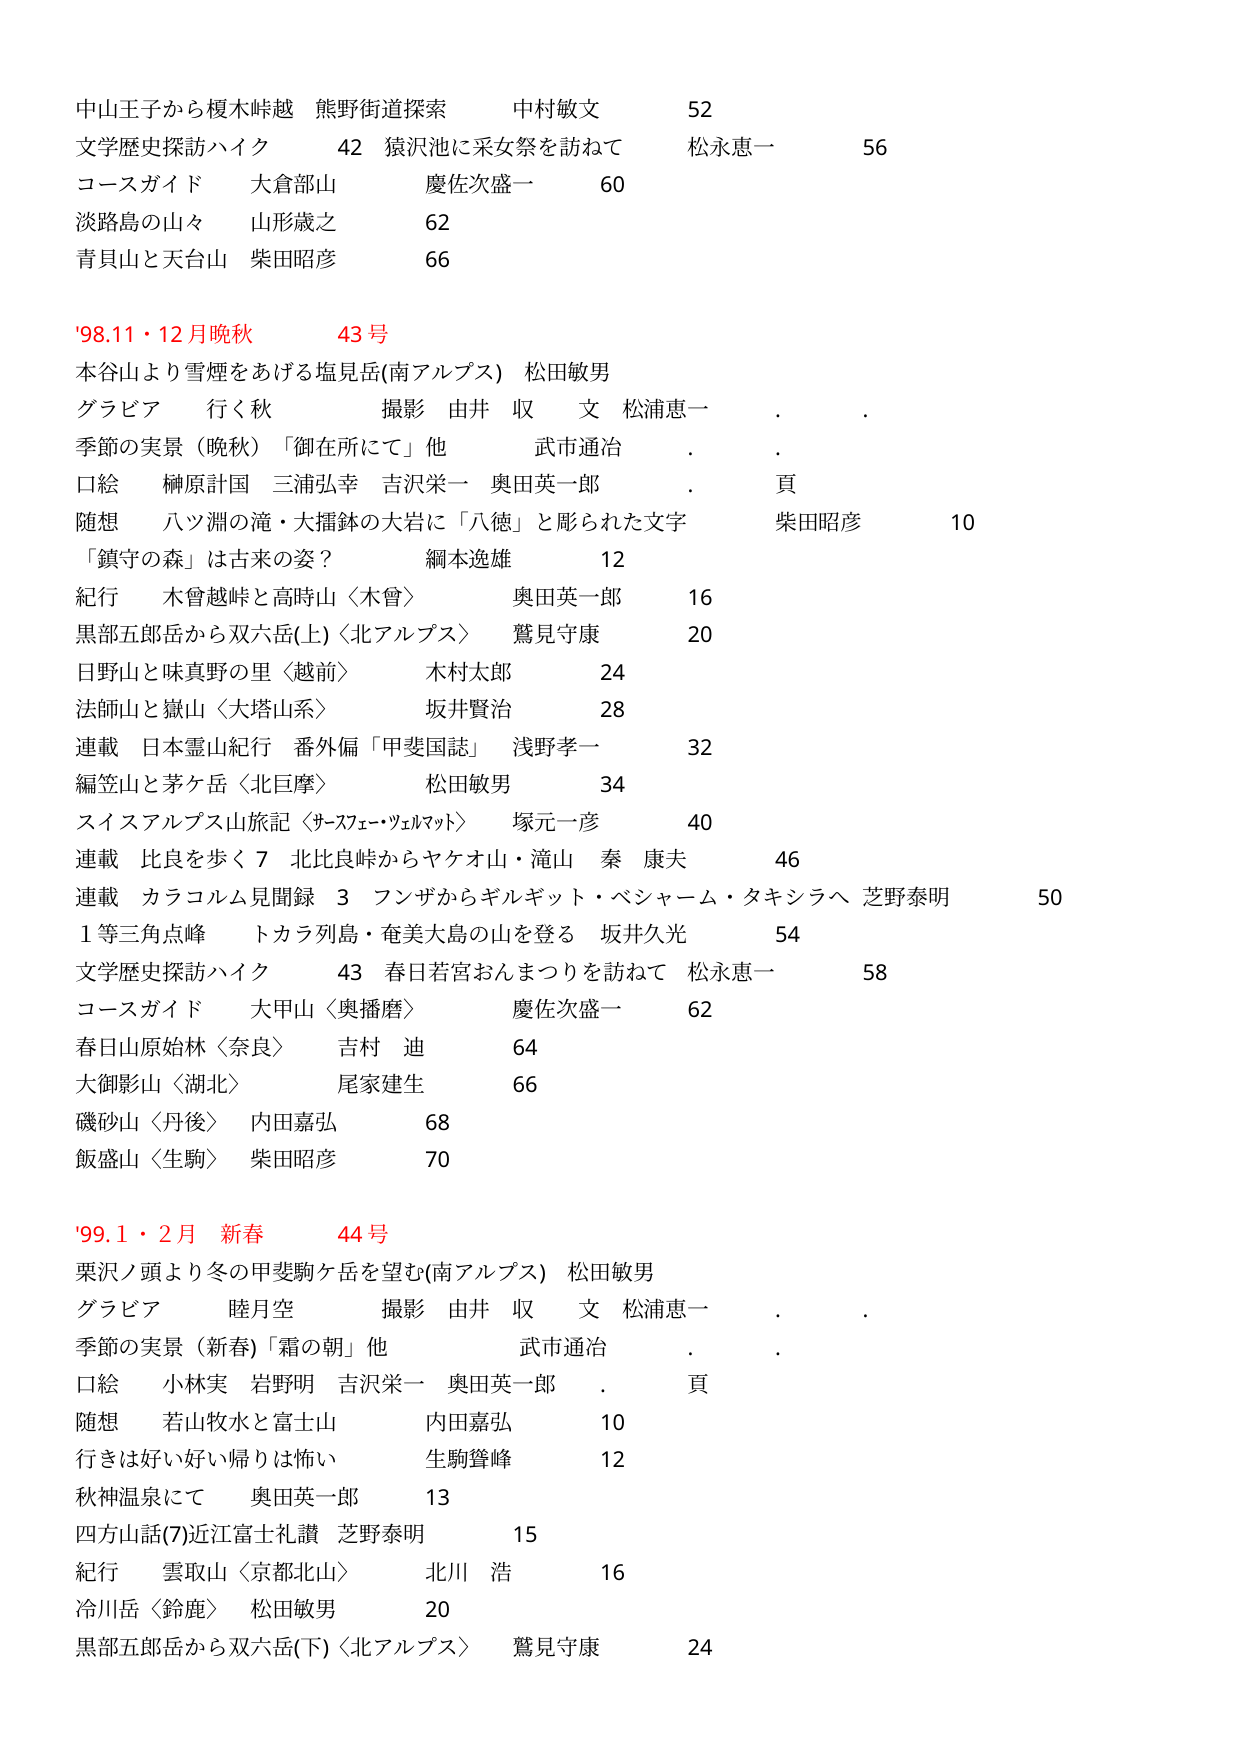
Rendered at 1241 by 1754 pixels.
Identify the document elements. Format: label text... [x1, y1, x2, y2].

text 連載 日本霊山紀行 番外偏「甲斐国誌」 浅野孝一 32 [75, 727, 1165, 764]
text 飯盛山〈生駒〉 柴田昭彦 70 [75, 1139, 1165, 1177]
text '98.11・12月晩秋 43号 [75, 314, 1165, 352]
text 季節の実景（新春)「霜の朝」他 武市通冶 . . [75, 1327, 1165, 1364]
text 冷川岳〈鈴鹿〉 松田敏男 20 [75, 1589, 1165, 1627]
text グラビア 行く秋 撮影 由井 収 文 松浦恵一 . . [75, 389, 1165, 427]
text 随想 若山牧水と富士山 内田嘉弘 10 [75, 1402, 1165, 1439]
text 本谷山より雪煙をあげる塩見岳(南アルプス) 松田敏男 [75, 352, 1165, 389]
text 日野山と味真野の里〈越前〉 木村太郎 24 [75, 652, 1165, 689]
text '99.１・２月 新春 44号 [75, 1214, 1165, 1252]
text 黒部五郎岳から双六岳(上)〈北アルプス〉 鷲見守康 20 [75, 614, 1165, 652]
text グラビア 睦月空 撮影 由井 収 文 松浦恵一 . . [75, 1289, 1165, 1327]
text 春日山原始林〈奈良〉 吉村 迪 64 [75, 1027, 1165, 1064]
text １等三角点峰 トカラ列島・奄美大島の山を登る 坂井久光 54 [75, 914, 1165, 952]
text 紀行 木曾越峠と高時山〈木曾〉 奥田英一郎 16 [75, 577, 1165, 614]
text 四方山話(7)近江富士礼讃 芝野泰明 15 [75, 1514, 1165, 1552]
text コースガイド 大倉部山 慶佐次盛一 60 [75, 164, 1165, 202]
text 紀行 雲取山〈京都北山〉 北川 浩 16 [75, 1552, 1165, 1589]
text 磯砂山〈丹後〉 内田嘉弘 68 [75, 1102, 1165, 1139]
text 中山王子から榎木峠越 熊野街道探索 中村敏文 52 [75, 89, 1165, 127]
text 編笠山と茅ケ岳〈北巨摩〉 松田敏男 34 [75, 764, 1165, 802]
text 青貝山と天台山 柴田昭彦 66 [75, 239, 1165, 277]
text 口絵 榊原計国 三浦弘幸 吉沢栄一 奥田英一郎 . 頁 [75, 464, 1165, 502]
text 連載 比良を歩く 7 北比良峠からヤケオ山・滝山 秦 康夫 46 [75, 839, 1165, 877]
text 大御影山〈湖北〉 尾家建生 66 [75, 1064, 1165, 1102]
text 淡路島の山々 山形歳之 62 [75, 202, 1165, 239]
text 随想 八ツ淵の滝・大擂鉢の大岩に「八徳」と彫られた文字 柴田昭彦 10 [75, 502, 1165, 539]
text 法師山と嶽山〈大塔山系〉 坂井賢治 28 [75, 689, 1165, 727]
text 季節の実景（晩秋）「御在所にて」他 武市通冶 . . [75, 427, 1165, 464]
text スイスアルプス山旅記〈ｻｰｽﾌｪｰ･ﾂｪﾙﾏｯﾄ〉 塚元一彦 40 [75, 802, 1165, 839]
text 文学歴史探訪ハイク 43 春日若宮おんまつりを訪ねて 松永恵一 58 [75, 952, 1165, 989]
text 秋神温泉にて 奥田英一郎 13 [75, 1477, 1165, 1514]
text 栗沢ノ頭より冬の甲斐駒ケ岳を望む(南アルプス) 松田敏男 [75, 1252, 1165, 1289]
text コースガイド 大甲山〈奥播磨〉 慶佐次盛一 62 [75, 989, 1165, 1027]
text 口絵 小林実 岩野明 吉沢栄一 奥田英一郎 . 頁 [75, 1364, 1165, 1402]
text 黒部五郎岳から双六岳(下)〈北アルプス〉 鷲見守康 24 [75, 1627, 1165, 1664]
text 「鎮守の森」は古来の姿？ 綱本逸雄 12 [75, 539, 1165, 577]
text 連載 カラコルム見聞録 3 フンザからギルギット・ベシャーム・タキシラへ 芝野泰明 50 [75, 877, 1165, 914]
text 文学歴史探訪ハイク 42 猿沢池に采女祭を訪ねて 松永恵一 56 [75, 127, 1165, 164]
text 行きは好い好い帰りは怖い 生駒聳峰 12 [75, 1439, 1165, 1477]
